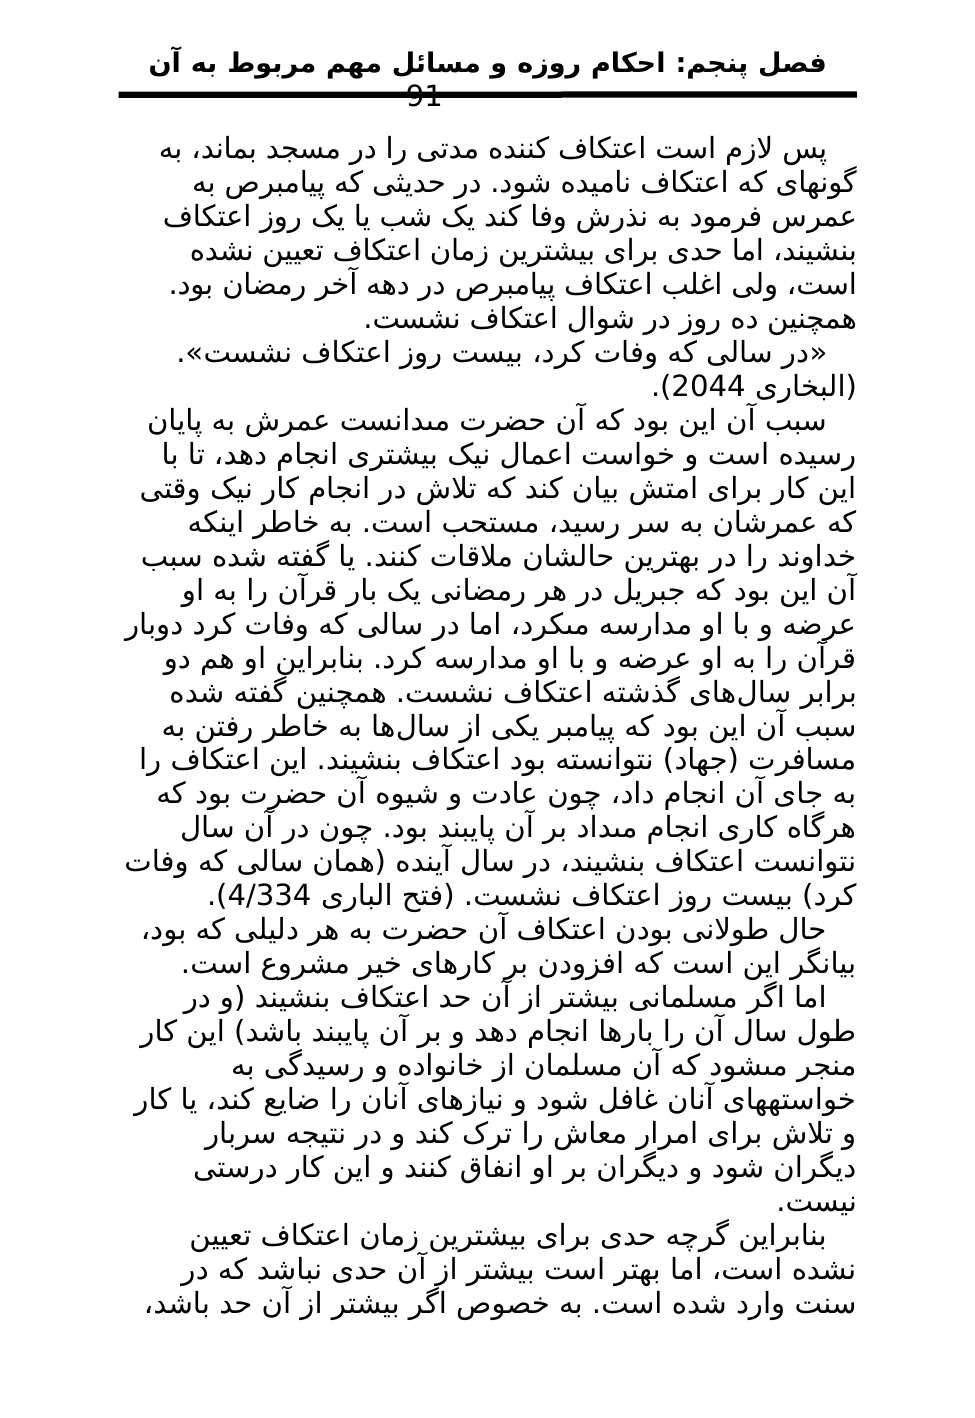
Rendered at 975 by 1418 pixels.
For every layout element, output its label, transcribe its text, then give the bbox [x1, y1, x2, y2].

text پس لازم است اعتکاف کننده مدتى را در مسجد بماند، به گونه‏اى که اعتکاف نامیده شود. در حدیثى که پیامبرص به عمرس فرمود به نذرش وفا کند یک شب یا یک روز اعتکاف بنشیند، اما حدى براى بیشترین زمان اعتکاف تعیین نشده است، ولى اغلب اعتکاف پیامبرص در دهه آخر رمضان بود. همچنین ده روز در شوال اعتکاف نشست. [118, 132, 857, 335]
text حال طولانى بودن اعتکاف آن حضرت به هر دلیلى که بود، بیانگر این است که افزودن بر کارهاى خیر مشروع است. [118, 913, 857, 981]
text سبب آن این بود که آن حضرت مى‏دانست عمرش به پایان رسیده است و خواست اعمال نیک بیشترى انجام دهد، تا با این کار براى امتش بیان کند که تلاش در انجام کار نیک وقتى که عمرشان به سر رسید، مستحب است. به خاطر اینکه خداوند را در بهترین حالشان ملاقات کنند. یا گفته شده سبب آن این بود که جبریل در هر رمضانى یک بار قرآن را به او عرضه و با او مدارسه مى‏کرد، اما در سالى که وفات کرد دوبار قرآن را به او عرضه و با او مدارسه کرد. بنابراین او هم دو برابر سال‌هاى گذشته اعتکاف نشست. همچنین گفته شده سبب آن این بود که پیامبر یکى از سال‌ها به خاطر رفتن به مسافرت (جهاد) نتوانسته بود اعتکاف بنشیند. این اعتکاف را به جاى آن انجام داد، چون عادت و شیوه آن حضرت بود که هرگاه کارى انجام مى‏داد بر آن پایبند بود. چون در آن سال نتوانست اعتکاف بنشیند، در سال آینده (همان سالى که وفات کرد) بیست روز اعتکاف نشست. (فتح الباری 4/334). [118, 403, 857, 913]
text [118, 1218, 857, 1320]
text اما اگر مسلمانى بیشتر از آن حد اعتکاف بنشیند (و در طول سال آن را بارها انجام دهد و بر آن پایبند باشد) این کار منجر مى‏شود که آن مسلمان از خانواده و رسیدگى به خواسته‏هاى آنان غافل شود و نیازهاى آنان را ضایع کند، یا کار و تلاش براى امرار معاش را ترک کند و در نتیجه سربار دیگران شود و دیگران بر او انفاق کنند و این کار درستى نیست. [118, 981, 857, 1218]
text «در سالى که وفات کرد، بیست روز اعتکاف نشست». (البخاری 2044). [118, 335, 857, 403]
